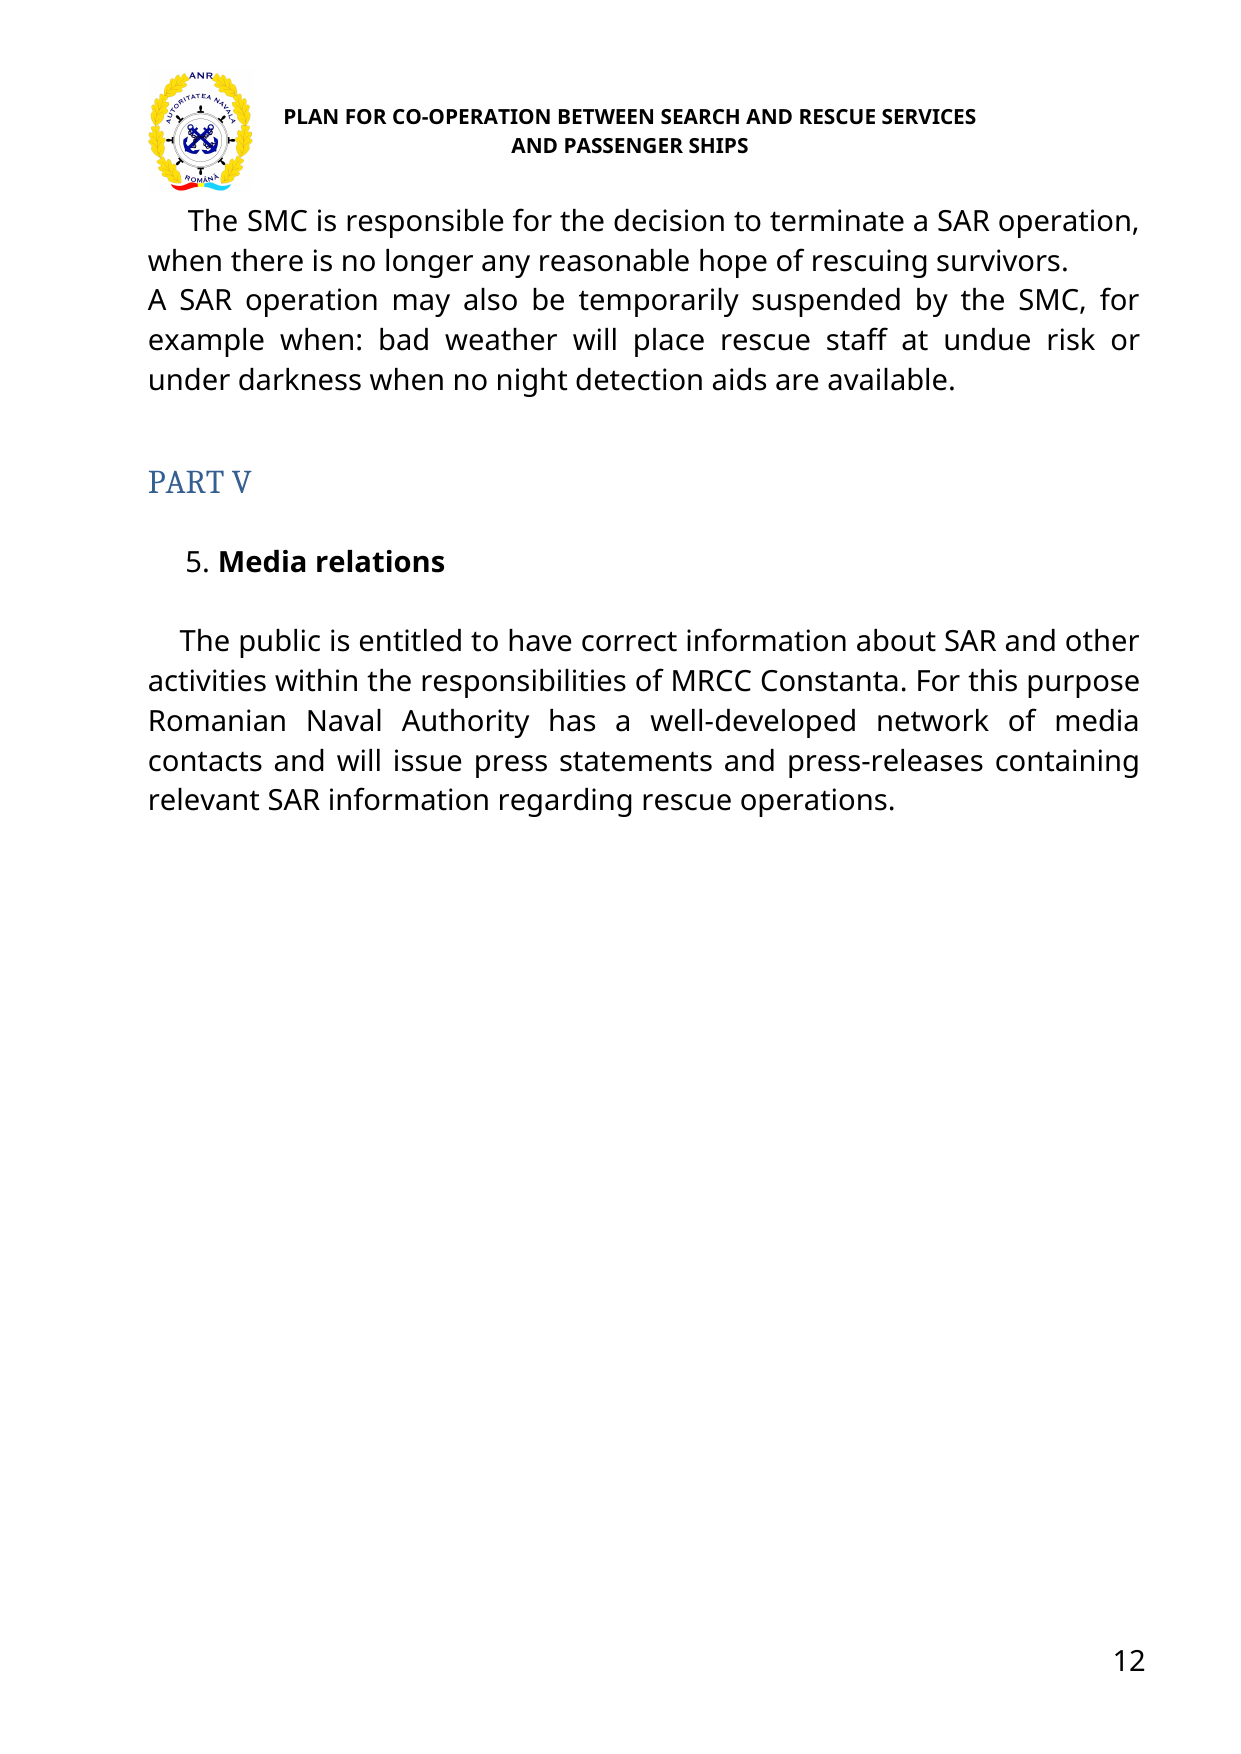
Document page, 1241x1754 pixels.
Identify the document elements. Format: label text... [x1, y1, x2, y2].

title Media relations [185, 541, 1146, 581]
text The SMC is responsible for the decision to terminate a SAR operation, when there is no longer any reasonable hope of rescuing survivors. [148, 200, 1141, 279]
subtitle PART V [148, 463, 1146, 502]
text The public is entitled to have correct information about SAR and other activities within the responsibilities of MRCC Constanta. For this purpose Romanian Naval Authority has a well-developed network of media contacts and will issue press statements and press-releases containing relevant SAR information regarding rescue operations. [148, 621, 1141, 819]
text A SAR operation may also be temporarily suspended by the SMC, for example when: bad weather will place rescue staff at undue risk or under darkness when no night detection aids are available. [148, 279, 1141, 399]
picture [147, 69, 254, 191]
